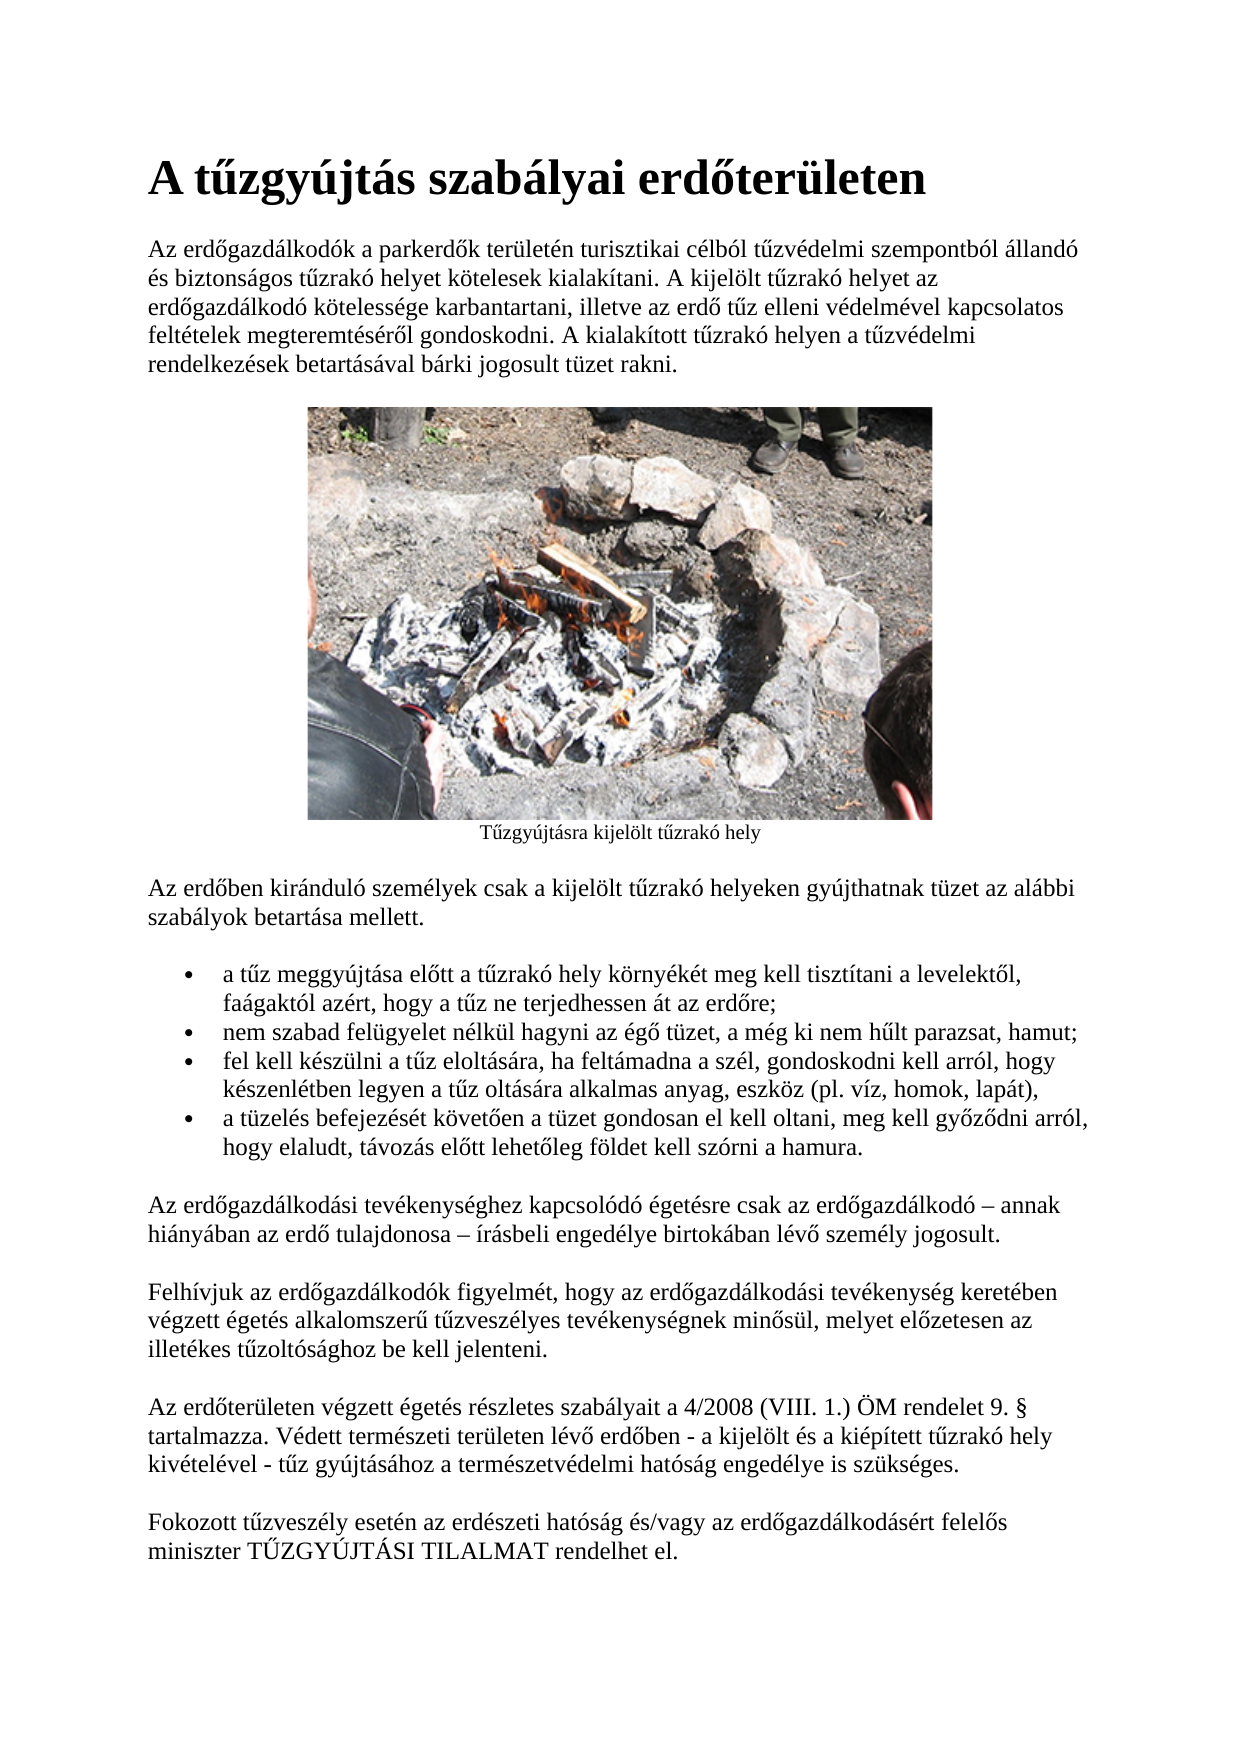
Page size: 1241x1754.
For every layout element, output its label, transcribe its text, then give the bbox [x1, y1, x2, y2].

text Az erdőben kiránduló személyek csak a kijelölt tűzrakó helyeken gyújthatnak tüzet az alábbi szabályok betartása mellett. [148, 873, 1093, 930]
list nem szabad felügyelet nélkül hagyni az égő tüzet, a még ki nem hűlt parazsat, hamut; [185, 1017, 1093, 1046]
text Az erdőterületen végzett égetés részletes szabályait a 4/2008 (VIII. 1.) ÖM rendelet 9. § tartalmazza. Védett természeti területen lévő erdőben - a kijelölt és a kiépített tűzrakó hely kivételével - tűz gyújtásához a természetvédelmi hatóság engedélye is szükséges. [148, 1392, 1093, 1478]
text Az erdőgazdálkodási tevékenységhez kapcsolódó égetésre csak az erdőgazdálkodó – annak hiányában az erdő tulajdonosa – írásbeli engedélye birtokában lévő személy jogosult. [148, 1190, 1093, 1247]
text Felhívjuk az erdőgazdálkodók figyelmét, hogy az erdőgazdálkodási tevékenység keretében végzett égetés alkalomszerű tűzveszélyes tevékenységnek minősül, melyet előzetesen az illetékes tűzoltósághoz be kell jelenteni. [148, 1277, 1093, 1363]
list a tüzelés befejezését követően a tüzet gondosan el kell oltani, meg kell győződni arról, hogy elaludt, távozás előtt lehetőleg földet kell szórni a hamura. [185, 1103, 1093, 1161]
text Fokozott tűzveszély esetén az erdészeti hatóság és/vagy az erdőgazdálkodásért felelős miniszter TŰZGYÚJTÁSI TILALMAT rendelhet el. [148, 1507, 1093, 1565]
text Az erdőgazdálkodók a parkerdők területén turisztikai célból tűzvédelmi szempontból állandó és biztonságos tűzrakó helyet kötelesek kialakítani. A kijelölt tűzrakó helyet az erdőgazdálkodó kötelessége karbantartani, illetve az erdő tűz elleni védelmével kapcsolatos feltételek megteremtéséről gondoskodni. A kialakított tűzrakó helyen a tűzvédelmi rendelkezések betartásával bárki jogosult tüzet rakni. [148, 234, 1093, 378]
picture [307, 407, 933, 820]
list a tűz meggyújtása előtt a tűzrakó hely környékét meg kell tisztítani a levelektől, faágaktól azért, hogy a tűz ne terjedhessen át az erdőre; [185, 959, 1093, 1017]
text A tűzgyújtás szabályai erdőterületen [148, 148, 1093, 205]
list fel kell készülni a tűz eloltására, ha feltámadna a szél, gondoskodni kell arról, hogy készenlétben legyen a tűz oltására alkalmas anyag, eszköz (pl. víz, homok, lapát), [185, 1046, 1093, 1103]
